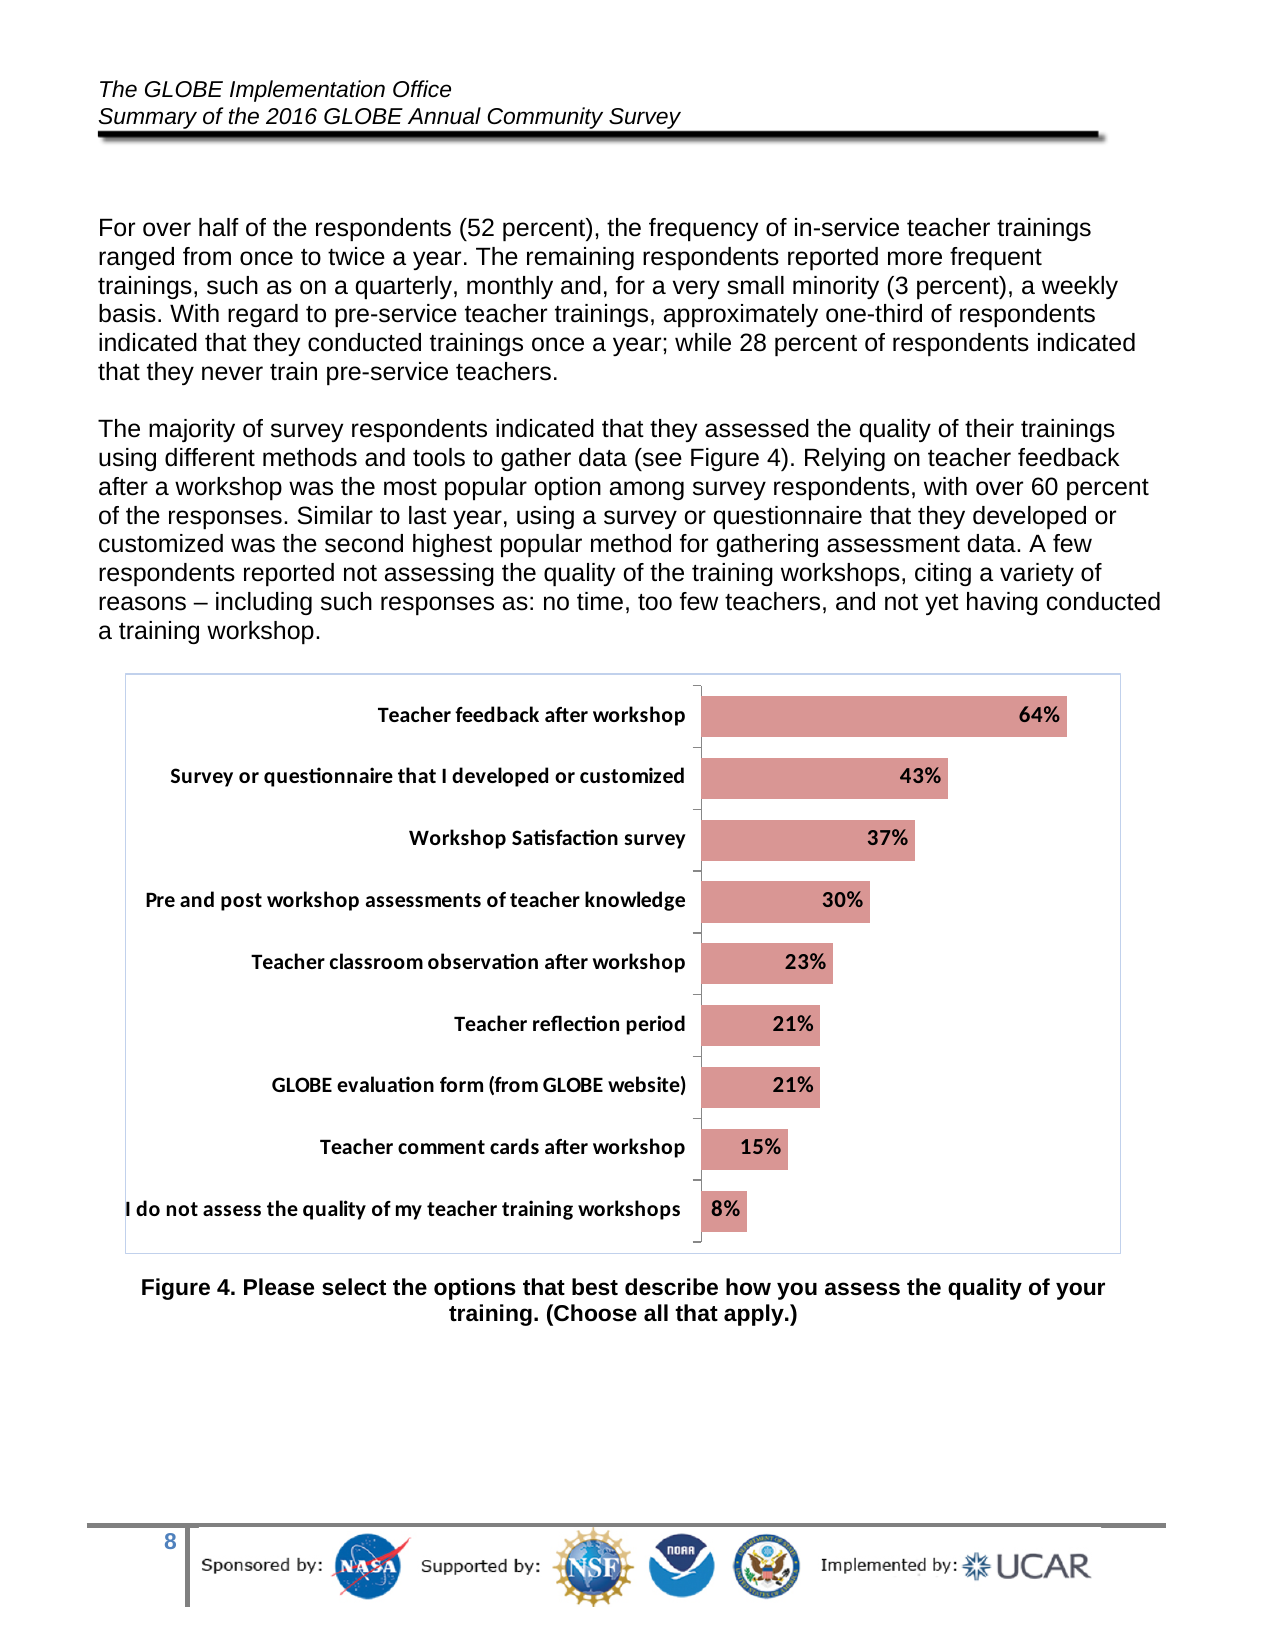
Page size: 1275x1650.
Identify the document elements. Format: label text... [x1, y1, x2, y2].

subtitle Figure 4. Please select the options that best describe how you assess the quality of your training. (Choose all that apply.) [98, 1274, 1148, 1326]
picture [198, 1527, 1102, 1607]
text The majority of survey respondents indicated that they assessed the quality of their trainings using different methods and tools to gather data (see Figure 4). Relying on teacher feedback after a workshop was the most popular option among survey respondents, with over 60 percent of the responses. Similar to last year, using a survey or questionnaire that they developed or customized was the second highest popular method for gathering assessment data. A few respondents reported not assessing the quality of the training workshops, citing a variety of reasons – including such responses as: no time, too few teachers, and not yet having conducted a training workshop. [98, 414, 1177, 644]
text For over half of the respondents (52 percent), the frequency of in-service teacher trainings ranged from once to twice a year. The remaining respondents reported more frequent trainings, such as on a quarterly, monthly and, for a very small minority (3 percent), a weekly basis. With regard to pre-service teacher trainings, approximately one-third of respondents indicated that they conducted trainings once a year; while 28 percent of respondents indicated that they never train pre-service teachers. [98, 213, 1148, 386]
picture [97, 129, 1110, 151]
